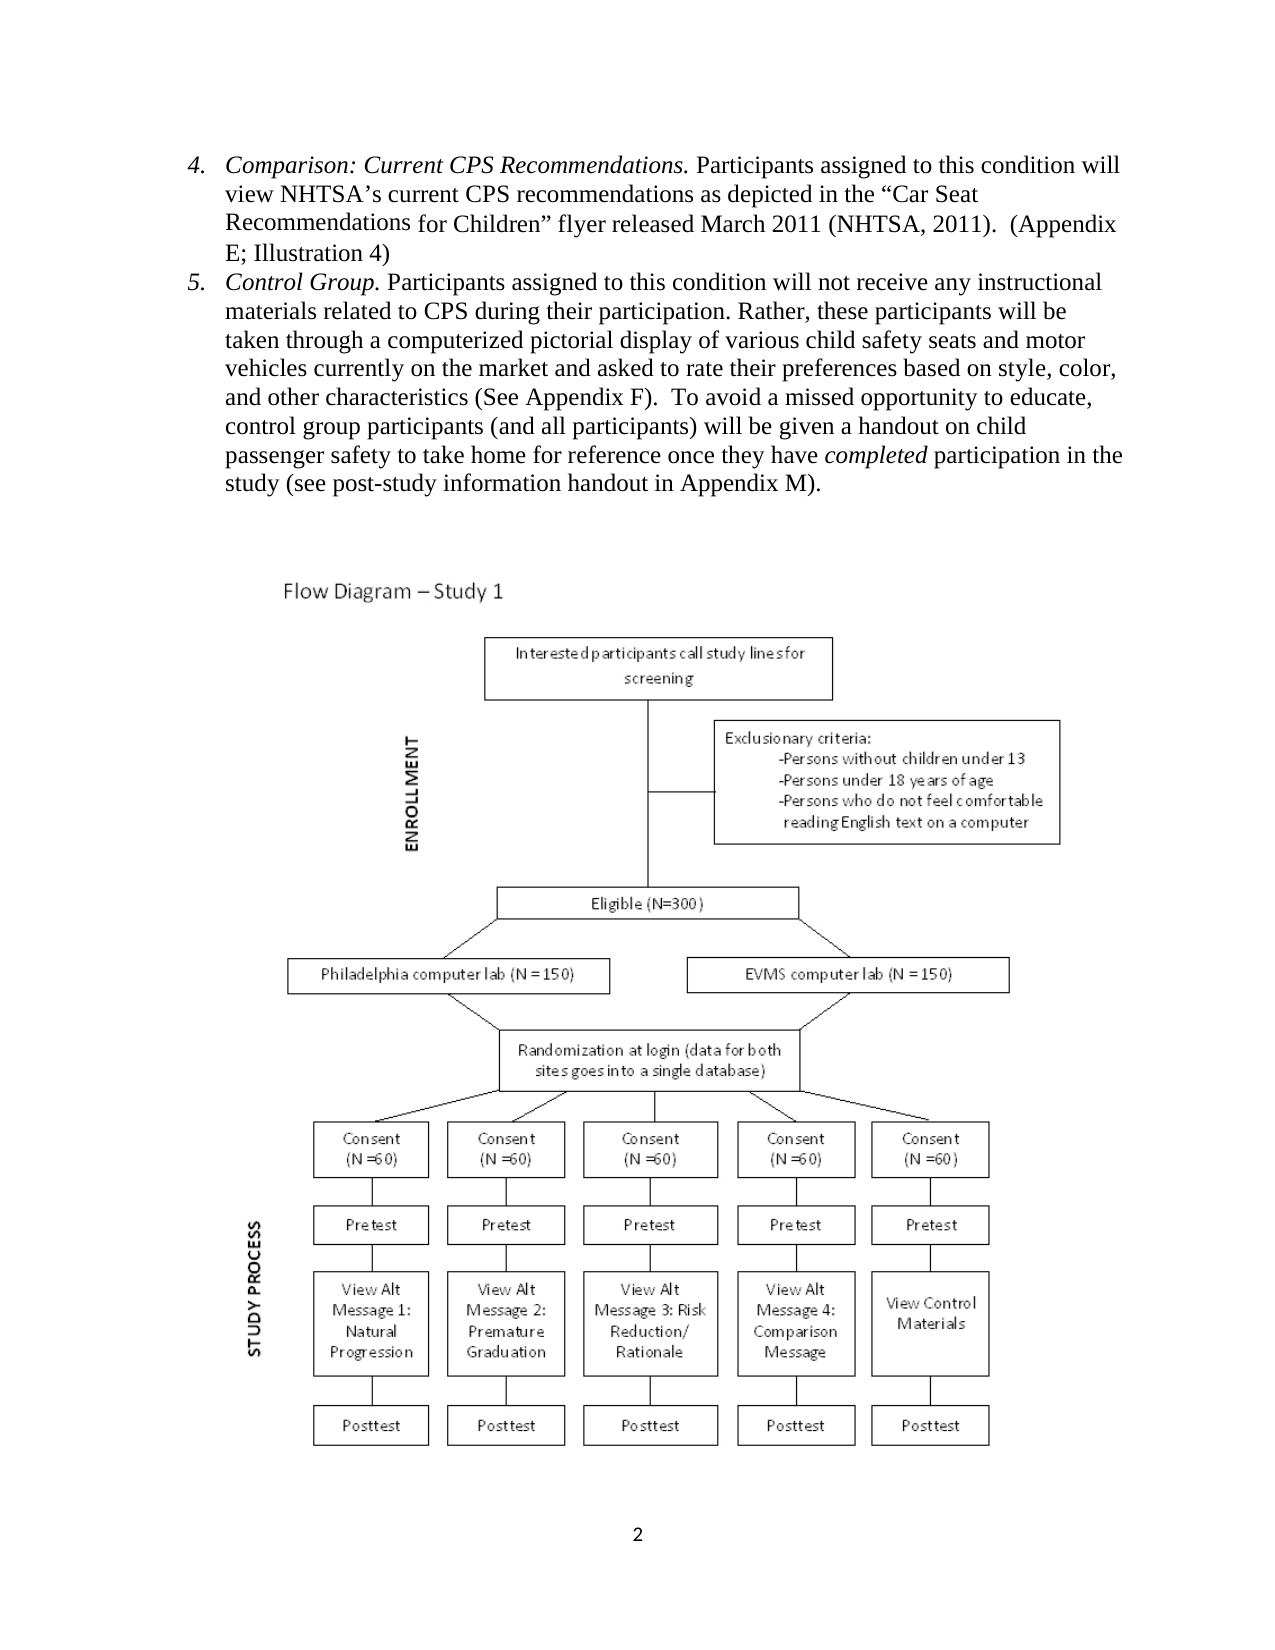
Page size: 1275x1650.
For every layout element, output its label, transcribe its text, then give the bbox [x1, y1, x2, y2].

list Comparison: Current CPS Recommendations. Participants assigned to this condition will view NHTSA’s current CPS recommendations as depicted in the “Car Seat Recommendations for Children” flyer released March 2011 (NHTSA, 2011). (Appendix E; Illustration 4) [187, 150, 1124, 267]
list Control Group. Participants assigned to this condition will not receive any instructional materials related to CPS during their participation. Rather, these participants will be taken through a computerized pictorial display of various child safety seats and motor vehicles currently on the market and asked to rate their preferences based on style, color, and other characteristics (See Appendix F). To avoid a missed opportunity to educate, control group participants (and all participants) will be given a handout on child passenger safety to take home for reference once they have completed participation in the study (see post-study information handout in Appendix M). [187, 267, 1124, 497]
picture [230, 560, 1065, 1489]
